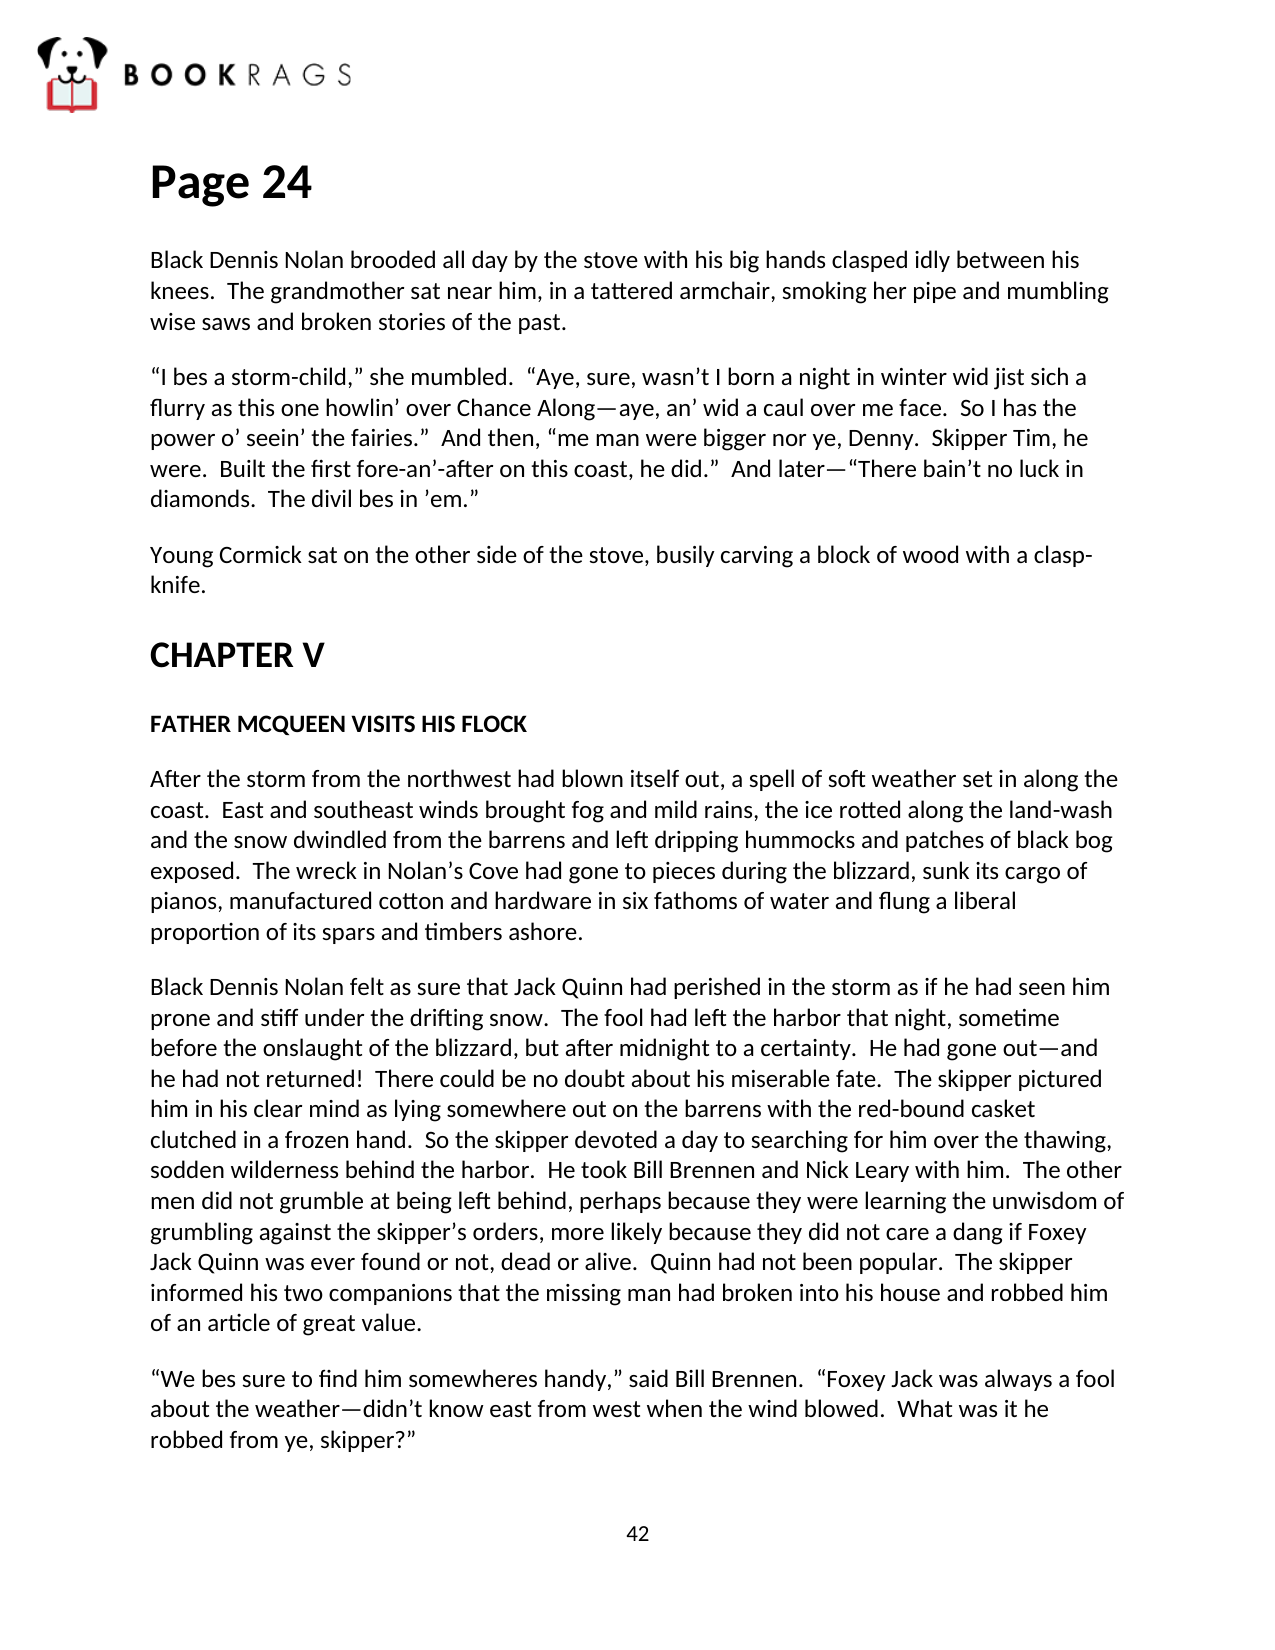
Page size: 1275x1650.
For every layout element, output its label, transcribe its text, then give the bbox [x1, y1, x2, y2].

text Young Cormick sat on the other side of the stove, busily carving a block of wood with a clasp-knife. [150, 539, 1125, 600]
text “I bes a storm-child,” she mumbled. “Aye, sure, wasn’t I born a night in winter wid jist sich a flurry as this one howlin’ over Chance Along—­aye, an’ wid a caul over me face. So I has the power o’ seein’ the fairies.” And then, “me man were bigger nor ye, Denny. Skipper Tim, he were. Built the first fore-an’-after on this coast, he did.” And later—­“There bain’t no luck in diamonds. The divil bes in ’em.” [150, 361, 1125, 514]
text Black Dennis Nolan brooded all day by the stove with his big hands clasped idly between his knees. The grandmother sat near him, in a tattered armchair, smoking her pipe and mumbling wise saws and broken stories of the past. [150, 244, 1125, 336]
text Black Dennis Nolan felt as sure that Jack Quinn had perished in the storm as if he had seen him prone and stiff under the drifting snow. The fool had left the harbor that night, sometime before the onslaught of the blizzard, but after midnight to a certainty. He had gone out—­and he had not returned! There could be no doubt about his miserable fate. The skipper pictured him in his clear mind as lying somewhere out on the barrens with the red-bound casket clutched in a frozen hand. So the skipper devoted a day to searching for him over the thawing, sodden wilderness behind the harbor. He took Bill Brennen and Nick Leary with him. The other men did not grumble at being left behind, perhaps because they were learning the unwisdom of grumbling against the skipper’s orders, more likely because they did not care a dang if Foxey Jack Quinn was ever found or not, dead or alive. Quinn had not been popular. The skipper informed his two companions that the missing man had broken into his house and robbed him of an article of great value. [150, 972, 1125, 1338]
text FATHER MCQUEEN VISITS HIS FLOCK [150, 708, 1125, 738]
picture [37, 37, 351, 113]
text CHAPTER V [150, 631, 1125, 677]
text After the storm from the northwest had blown itself out, a spell of soft weather set in along the coast. East and southeast winds brought fog and mild rains, the ice rotted along the land-wash and the snow dwindled from the barrens and left dripping hummocks and patches of black bog exposed. The wreck in Nolan’s Cove had gone to pieces during the blizzard, sunk its cargo of pianos, manufactured cotton and hardware in six fathoms of water and flung a liberal proportion of its spars and timbers ashore. [150, 763, 1125, 947]
text “We bes sure to find him somewheres handy,” said Bill Brennen. “Foxey Jack was always a fool about the weather—­didn’t know east from west when the wind blowed. What was it he robbed from ye, skipper?” [150, 1363, 1125, 1454]
text Page 24 [150, 150, 1125, 211]
